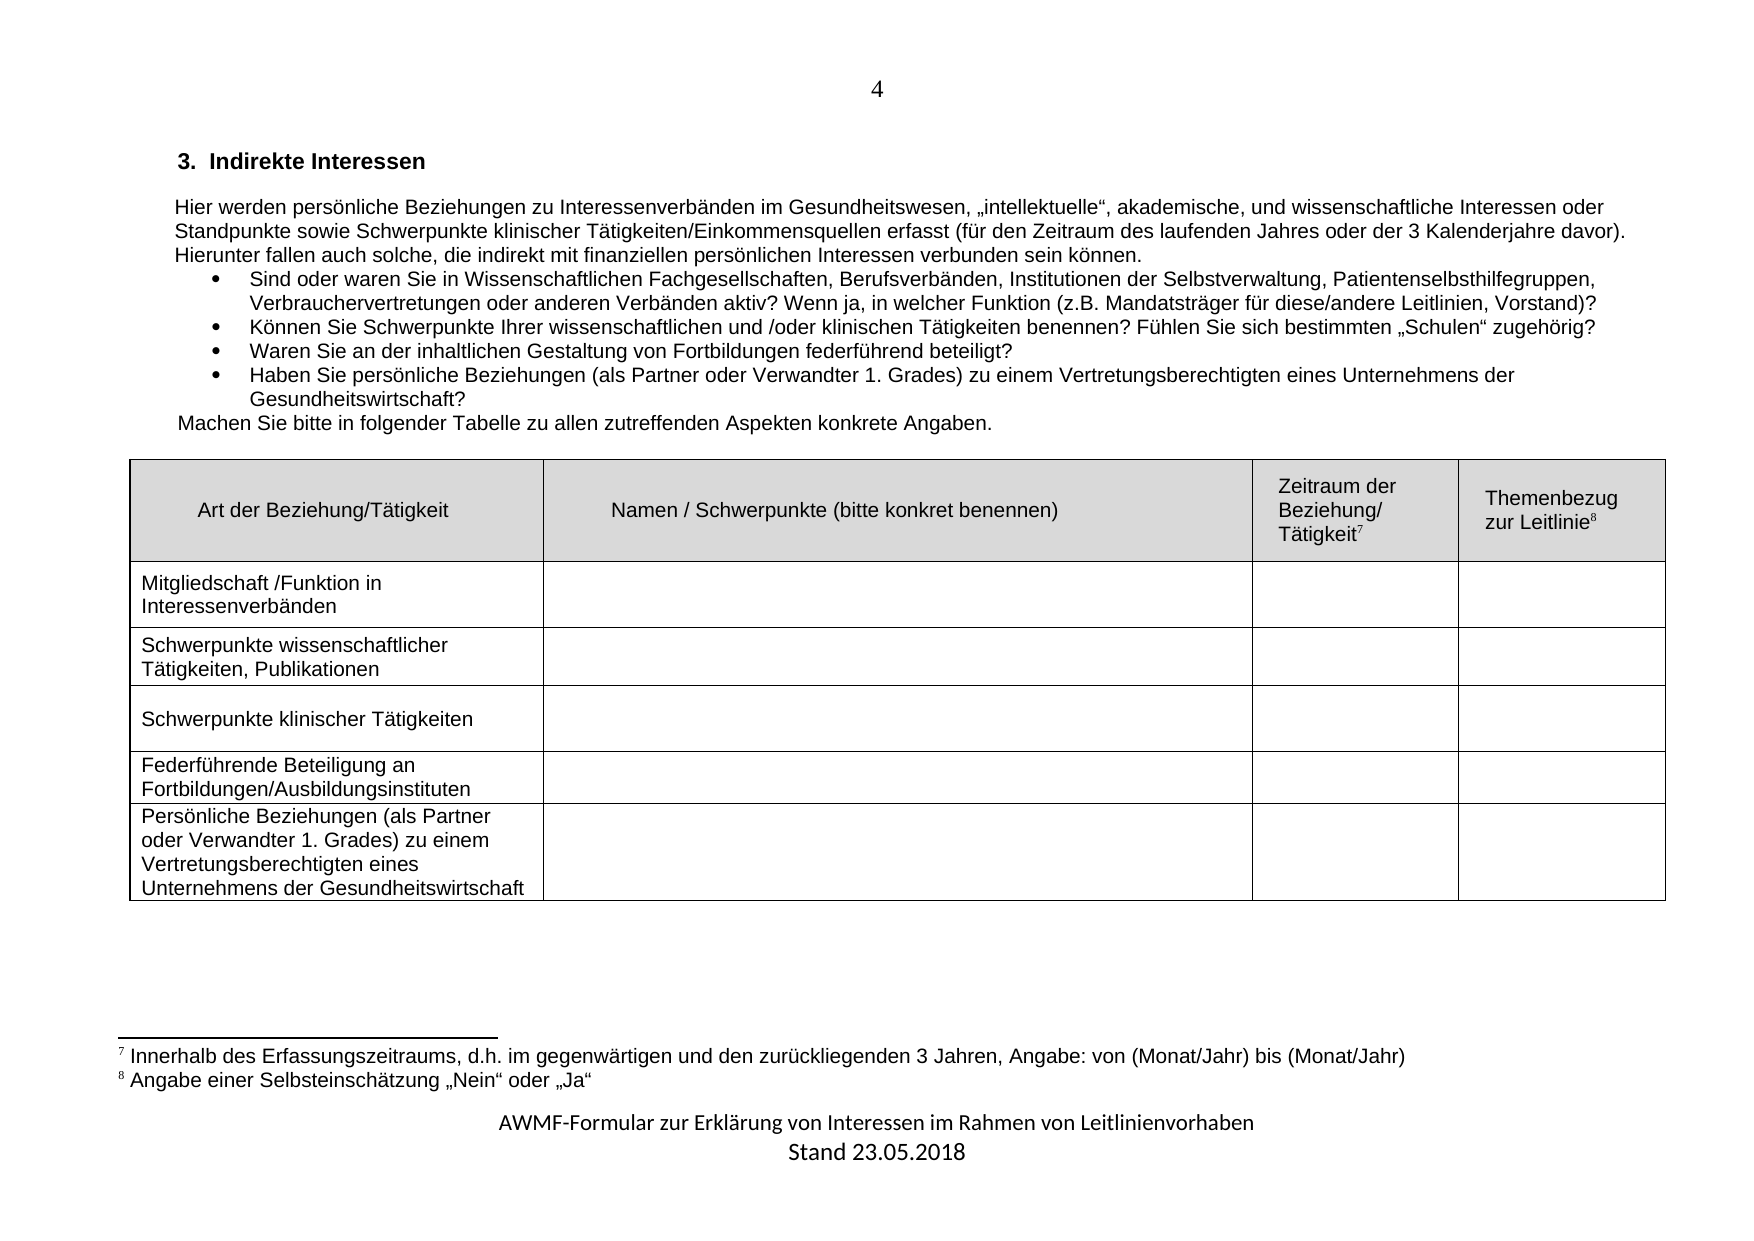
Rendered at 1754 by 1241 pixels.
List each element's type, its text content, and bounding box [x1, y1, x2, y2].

table_header Zeitraum der Beziehung/ Tätigkeit [1253, 460, 1458, 561]
table_cell Schwerpunkte wissenschaftlicher Tätigkeiten, Publikationen [131, 628, 543, 685]
table_cell [1459, 752, 1665, 803]
table_cell Mitgliedschaft /Funktion in Interessenverbänden [131, 562, 543, 627]
list Haben Sie persönliche Beziehungen (als Partner oder Verwandter 1. Grades) zu einem Vertretungsberechtigten eines Unternehmens der Gesundheitswirtschaft? [212, 363, 1636, 411]
table_cell [544, 562, 1252, 627]
table_cell [1253, 752, 1458, 803]
table_cell Schwerpunkte klinischer Tätigkeiten [131, 686, 543, 751]
table_cell [544, 686, 1252, 751]
table_cell Federführende Beteiligung an Fortbildungen/Ausbildungsinstituten [131, 752, 543, 803]
text Machen Sie bitte in folgender Tabelle zu allen zutreffenden Aspekten konkrete Angaben. [177, 411, 1636, 435]
text Hier werden persönliche Beziehungen zu Interessenverbänden im Gesundheitswesen, „intellektuelle“, akademische, und wissenschaftliche Interessen oder Standpunkte sowie Schwerpunkte klinischer Tätigkeiten/Einkommensquellen erfasst (für den Zeitraum des laufenden Jahres oder der 3 Kalenderjahre davor). Hierunter fallen auch solche, die indirekt mit finanziellen persönlichen Interessen verbunden sein können. [174, 195, 1636, 267]
table_cell [1253, 686, 1458, 751]
list Waren Sie an der inhaltlichen Gestaltung von Fortbildungen federführend beteiligt? [212, 339, 1636, 363]
table_cell [1253, 804, 1458, 900]
table_cell [544, 804, 1252, 900]
table_cell [544, 628, 1252, 685]
list Können Sie Schwerpunkte Ihrer wissenschaftlichen und /oder klinischen Tätigkeiten benennen? Fühlen Sie sich bestimmten „Schulen“ zugehörig? [212, 315, 1636, 339]
table_cell [1459, 628, 1665, 685]
table_cell [1459, 804, 1665, 900]
table_header Art der Beziehung/Tätigkeit [131, 460, 543, 561]
text 3. Indirekte Interessen [177, 148, 1636, 174]
table_header Themenbezug zur Leitlinie [1459, 460, 1665, 561]
table_cell [1253, 562, 1458, 627]
table_cell [1459, 686, 1665, 751]
table_cell [1253, 628, 1458, 685]
table_cell [544, 752, 1252, 803]
table_cell [1459, 562, 1665, 627]
table_header Namen / Schwerpunkte (bitte konkret benennen) [544, 460, 1252, 561]
table_cell Persönliche Beziehungen (als Partner oder Verwandter 1. Grades) zu einem Vertretungsberechtigten eines Unternehmens der Gesundheitswirtschaft [131, 804, 543, 900]
list Sind oder waren Sie in Wissenschaftlichen Fachgesellschaften, Berufsverbänden, Institutionen der Selbstverwaltung, Patientenselbsthilfegruppen, Verbrauchervertretungen oder anderen Verbänden aktiv? Wenn ja, in welcher Funktion (z.B. Mandatsträger für diese/andere Leitlinien, Vorstand)? [212, 267, 1636, 315]
